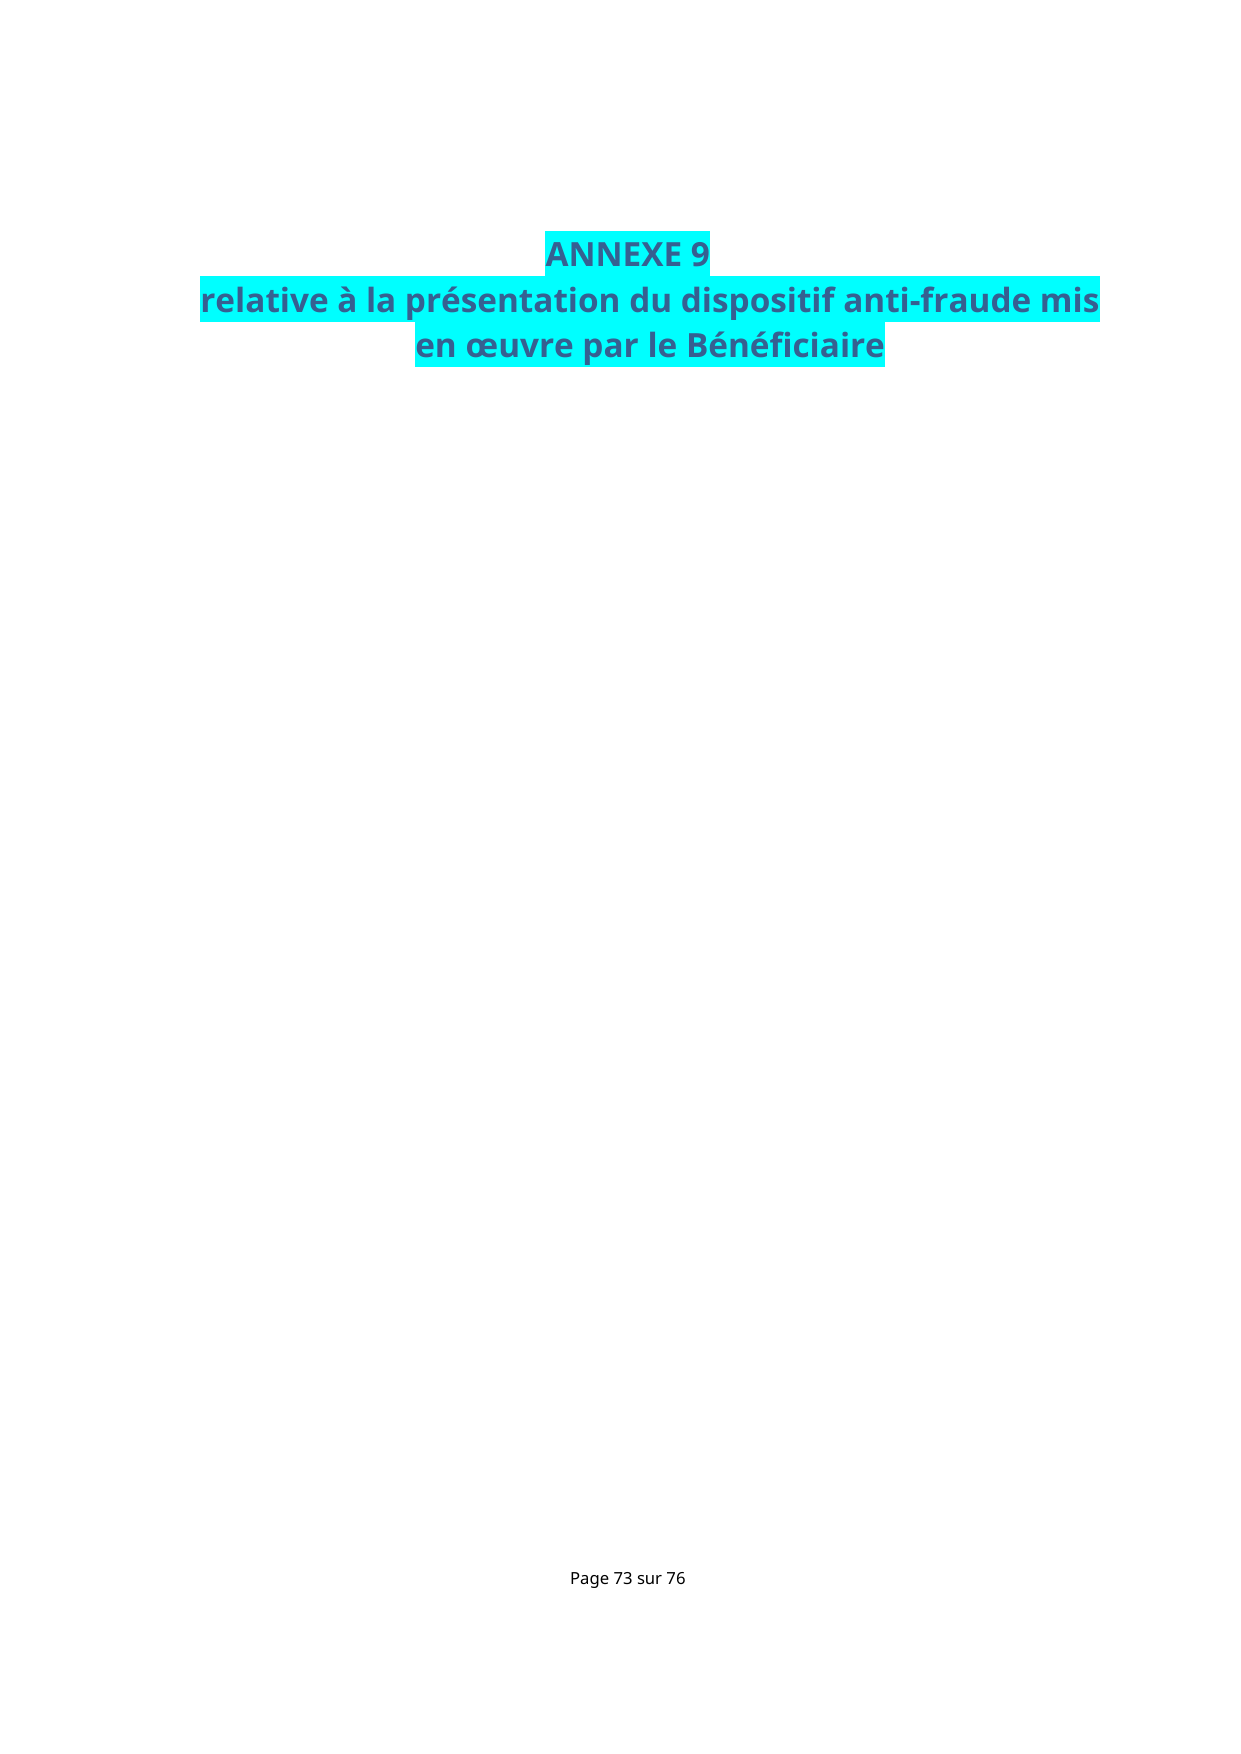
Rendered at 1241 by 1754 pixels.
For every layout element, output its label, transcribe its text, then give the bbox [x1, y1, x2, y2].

subtitle ANNEXE 9 relative à la présentation du dispositif anti-fraude mis en œuvre par le Bénéficiaire [710, 231, 1107, 367]
subtitle ANNEXE 9 relative à la présentation du dispositif anti-fraude mis en œuvre par le Bénéficiaire [148, 231, 545, 367]
